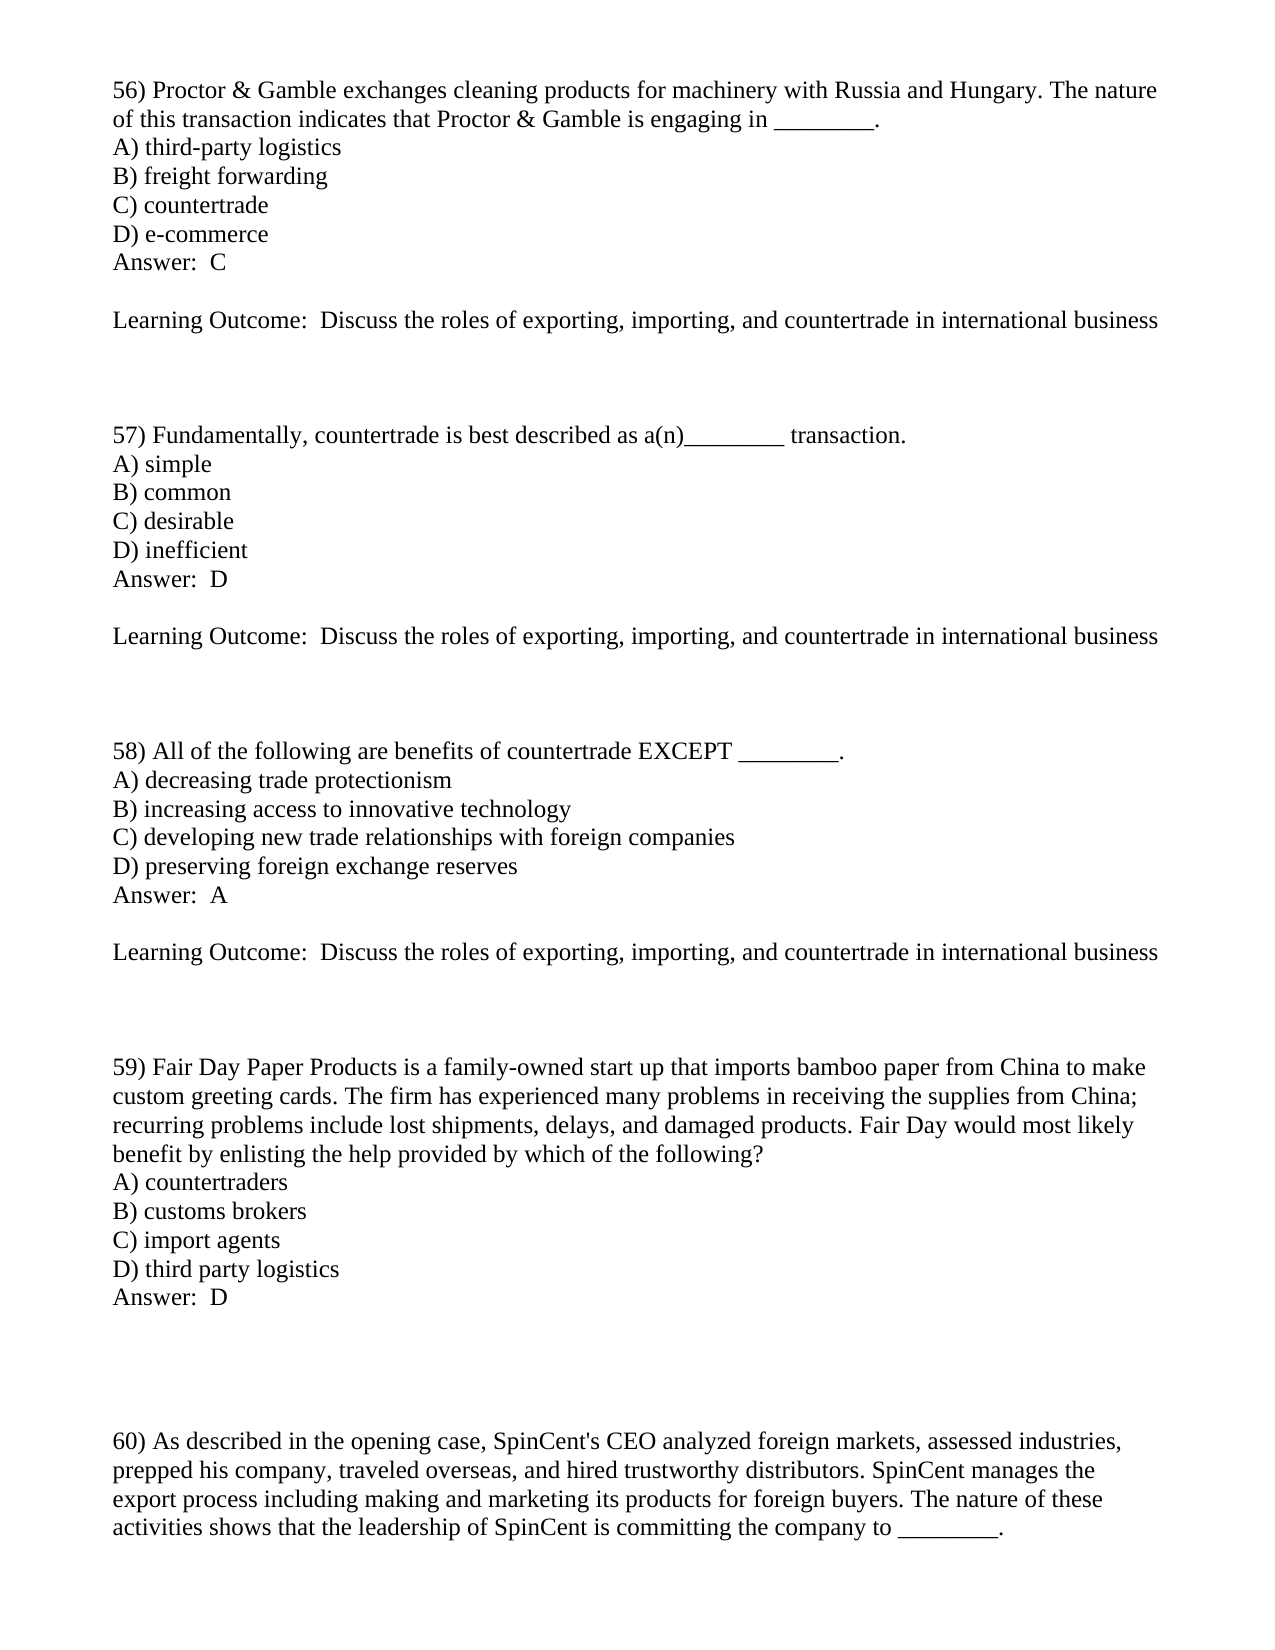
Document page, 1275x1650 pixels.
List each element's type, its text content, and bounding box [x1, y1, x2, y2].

text C) countertrade [112, 190, 1162, 219]
text Learning Outcome: Discuss the roles of exporting, importing, and countertrade in international business [112, 937, 1162, 966]
text Answer: C [112, 247, 1162, 276]
text D) third party logistics [112, 1254, 1162, 1282]
text C) desirable [112, 506, 1162, 535]
text Answer: D [112, 564, 1162, 592]
text A) third-party logistics [112, 132, 1162, 161]
text C) developing new trade relationships with foreign companies [112, 822, 1162, 851]
text C) import agents [112, 1225, 1162, 1254]
text 60) As described in the opening case, SpinCent's CEO analyzed foreign markets, assessed industries, prepped his company, traveled overseas, and hired trustworthy distributors. SpinCent manages the export process including making and marketing its products for foreign buyers. The nature of these activities shows that the leadership of SpinCent is committing the company to ________. [112, 1426, 1162, 1541]
text B) customs brokers [112, 1196, 1162, 1225]
text A) simple [112, 449, 1162, 477]
text Answer: A [112, 880, 1162, 909]
text 56) Proctor & Gamble exchanges cleaning products for machinery with Russia and Hungary. The nature of this transaction indicates that Proctor & Gamble is engaging in ________. [112, 75, 1162, 132]
text D) inefficient [112, 535, 1162, 564]
text A) decreasing trade protectionism [112, 765, 1162, 794]
text B) common [112, 477, 1162, 506]
text 57) Fundamentally, countertrade is best described as a(n)________ transaction. [112, 420, 1162, 449]
text D) e-commerce [112, 219, 1162, 247]
text 59) Fair Day Paper Products is a family-owned start up that imports bamboo paper from China to make custom greeting cards. The firm has experienced many problems in receiving the supplies from China; recurring problems include lost shipments, delays, and damaged products. Fair Day would most likely benefit by enlisting the help provided by which of the following? [112, 1052, 1162, 1167]
text B) increasing access to innovative technology [112, 794, 1162, 822]
text A) countertraders [112, 1167, 1162, 1196]
text B) freight forwarding [112, 161, 1162, 190]
text 58) All of the following are benefits of countertrade EXCEPT ________. [112, 736, 1162, 765]
text D) preserving foreign exchange reserves [112, 851, 1162, 880]
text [112, 305, 1162, 334]
text Learning Outcome: Discuss the roles of exporting, importing, and countertrade in international business [112, 621, 1162, 650]
text Answer: D [112, 1282, 1162, 1311]
